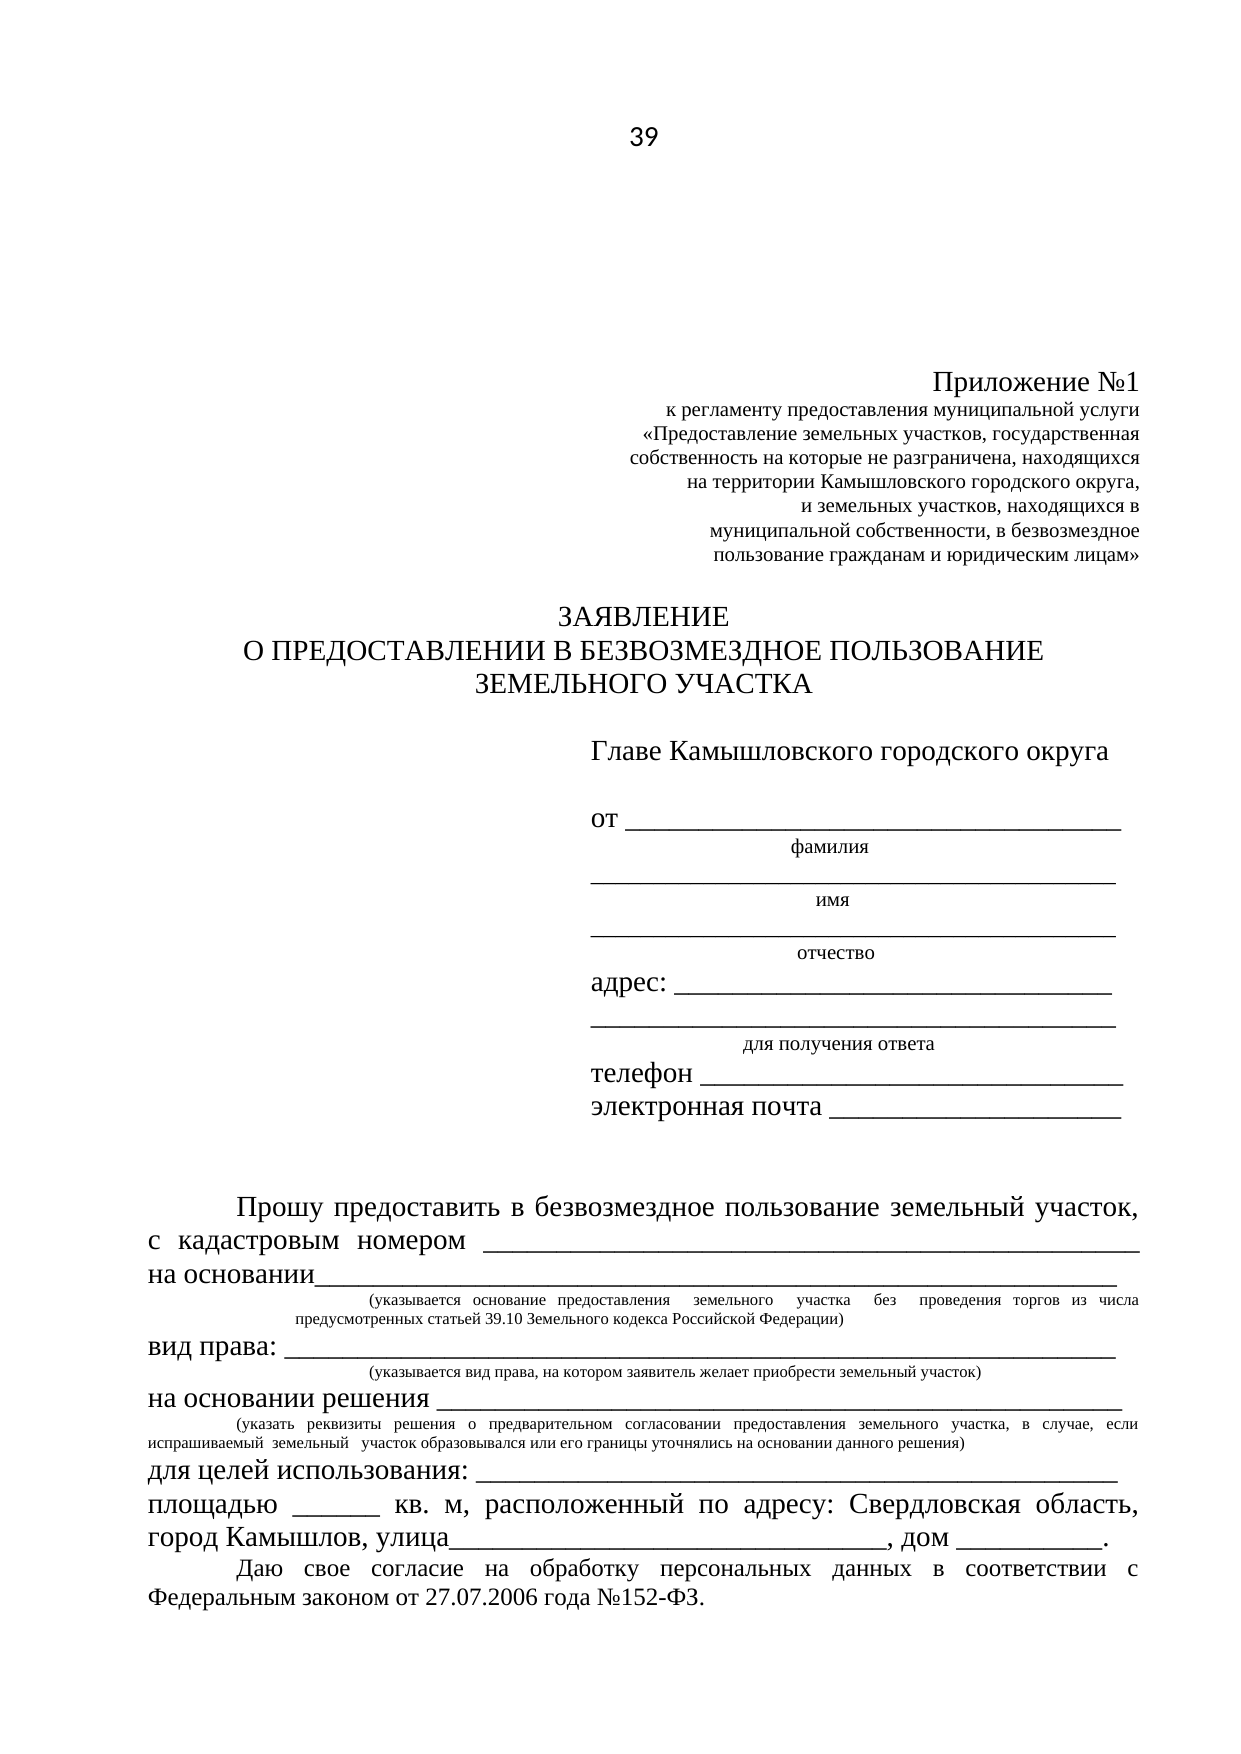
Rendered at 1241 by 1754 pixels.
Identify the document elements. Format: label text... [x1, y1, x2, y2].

text фамилия [591, 834, 1140, 858]
text пользование гражданам и юридическим лицам» [148, 542, 1140, 566]
text от __________________________________ [591, 800, 1140, 834]
text и земельных участков, находящихся в [148, 493, 1140, 517]
text площадью ______ кв. м, расположенный по адресу: Свердловская область, город Камышлов, улица______________________________, дом __________. [148, 1486, 1140, 1553]
text вид права: _________________________________________________________ [148, 1328, 1140, 1361]
text Прошу предоставить в безвозмездное пользование земельный участок, с кадастровым номером _____________________________________________ на основании_______________________________________________________ [148, 1189, 1140, 1289]
text ЗАЯВЛЕНИЕ [148, 599, 1140, 633]
text (указывается вид права, на котором заявитель желает приобрести земельный участок) [148, 1361, 1140, 1381]
text __________________________________________ [591, 858, 1140, 887]
text собственность на которые не разграничена, находящихся [148, 445, 1140, 469]
text электронная почта ____________________ [148, 1088, 1140, 1122]
text Даю свое согласие на обработку персональных данных в соответствии с Федеральным законом от 27.07.2006 года №152-ФЗ. [148, 1553, 1140, 1611]
text на основании решения _______________________________________________ [148, 1381, 1140, 1414]
text телефон _____________________________ [148, 1055, 1140, 1088]
text Главе Камышловского городского округа [148, 733, 1140, 767]
text Приложение №1 [148, 364, 1140, 397]
text имя __________________________________________ [591, 887, 1140, 939]
text муниципальной собственности, в безвозмездное [148, 517, 1140, 542]
text (указывается основание предоставления земельного участка без проведения торгов из числа предусмотренных статьей 39.10 Земельного кодекса Российской Федерации) [295, 1289, 1140, 1328]
text к регламенту предоставления муниципальной услуги [148, 397, 1140, 421]
text отчество [591, 939, 1140, 964]
text для целей использования: ____________________________________________ [148, 1452, 1140, 1486]
text ____________________________________ [148, 997, 1140, 1031]
text на территории Камышловского городского округа, [148, 469, 1140, 493]
text ЗЕМЕЛЬНОГО УЧАСТКА [148, 666, 1140, 700]
text (указать реквизиты решения о предварительном согласовании предоставления земельного участка, в случае, если испрашиваемый земельный участок образовывался или его границы уточнялись на основании данного решения) [148, 1414, 1140, 1452]
text адрес: ______________________________ [148, 964, 1140, 997]
text для получения ответа [294, 1031, 1140, 1055]
text О ПРЕДОСТАВЛЕНИИ В БЕЗВОЗМЕЗДНОЕ ПОЛЬЗОВАНИЕ [148, 633, 1140, 666]
text «Предоставление земельных участков, государственная [148, 421, 1140, 445]
